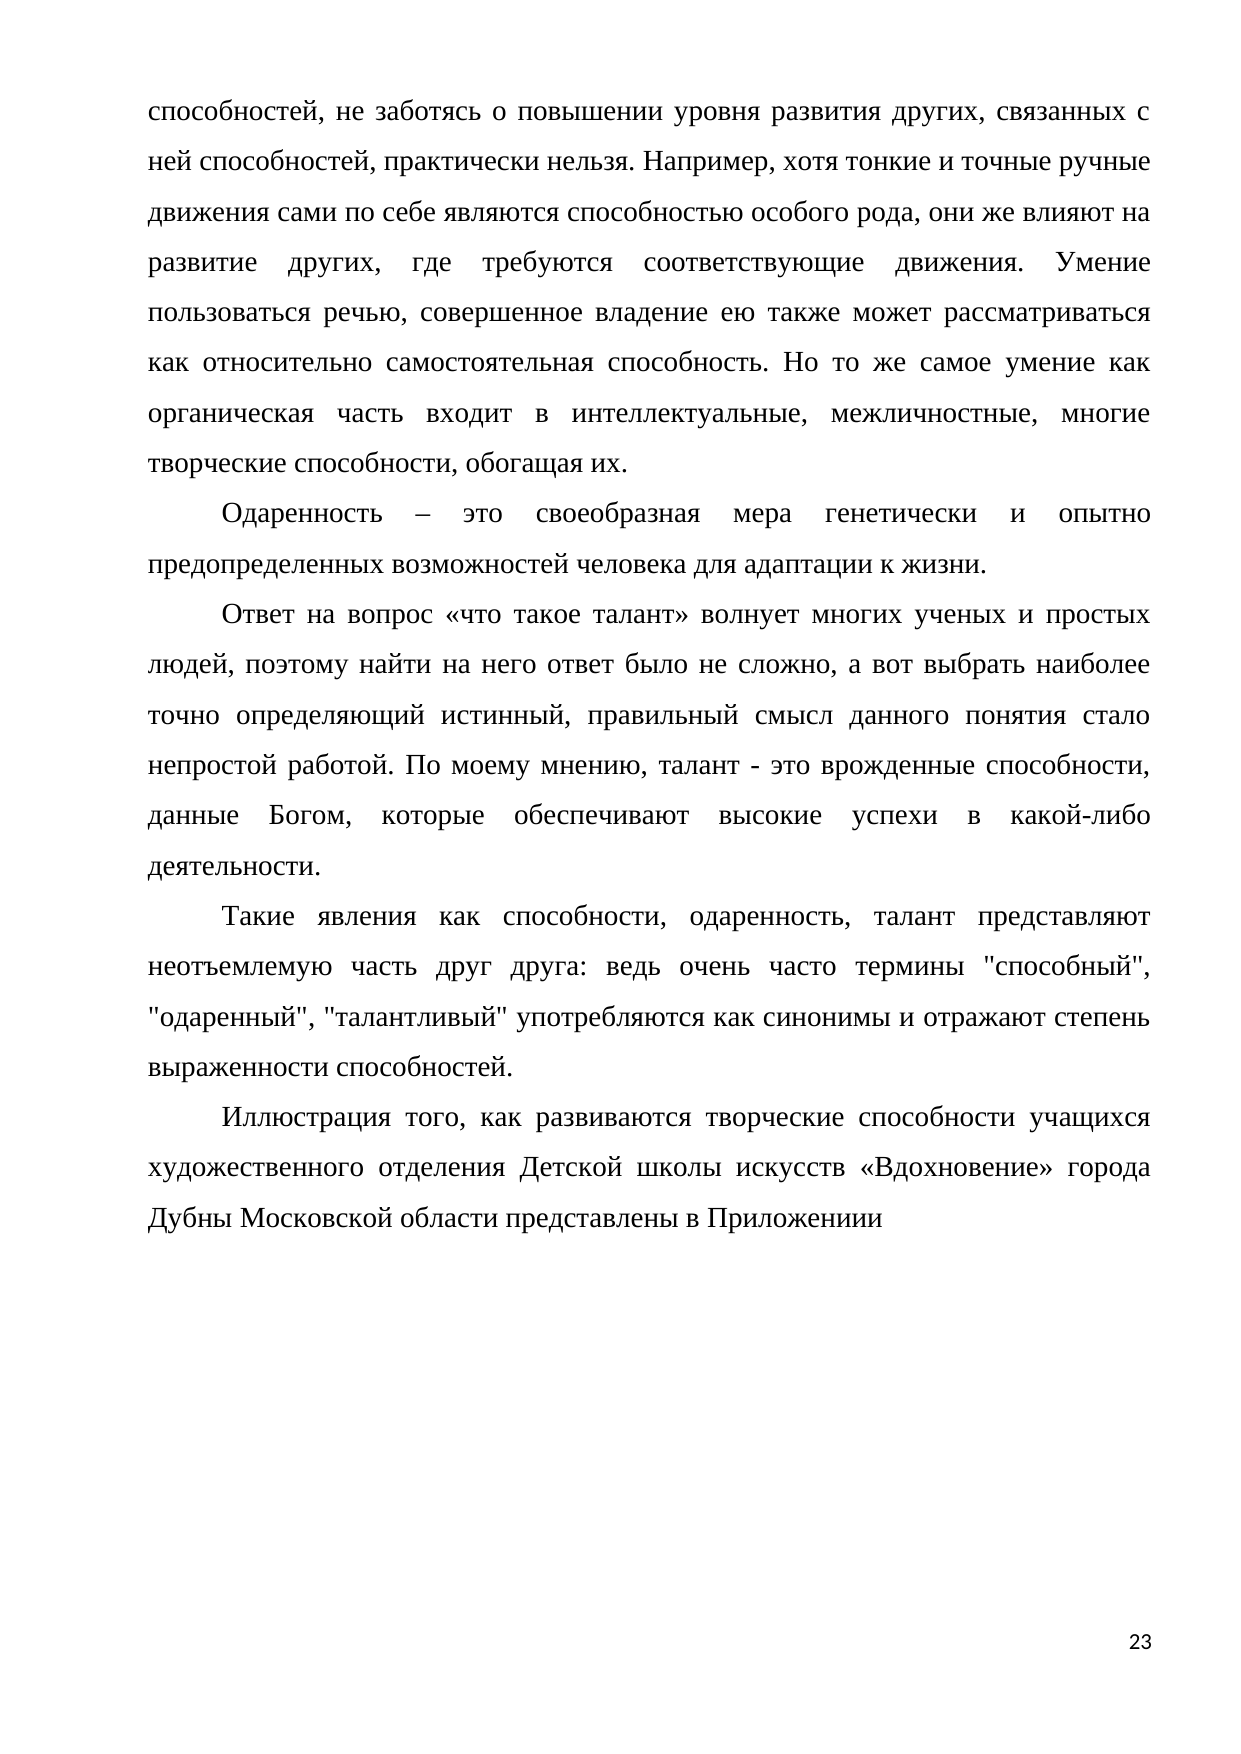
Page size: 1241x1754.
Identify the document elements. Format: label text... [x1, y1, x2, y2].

text Такие явления как способности, одаренность, талант представляют неотъемлемую часть друг друга: ведь очень часто термины "способный", "одаренный", "талантливый" употребляются как синонимы и отражают степень выраженности способностей. [148, 898, 1152, 1082]
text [148, 93, 1152, 479]
text Иллюстрация того, как развиваются творческие способности учащихся художественного отделения Детской школы искусств «Вдохновение» города Дубны Московской области представлены в Приложениии [148, 1099, 1152, 1233]
text Одаренность – это своеобразная мера генетически и опытно предопределенных возможностей человека для адаптации к жизни. [148, 496, 1152, 579]
text Ответ на вопрос «что такое талант» волнует многих ученых и простых людей, поэтому найти на него ответ было не сложно, а вот выбрать наиболее точно определяющий истинный, правильный смысл данного понятия стало непростой работой. По моему мнению, талант - это врожденные способности, данные Богом, которые обеспечивают высокие успехи в какой-либо деятельности. [148, 596, 1152, 881]
